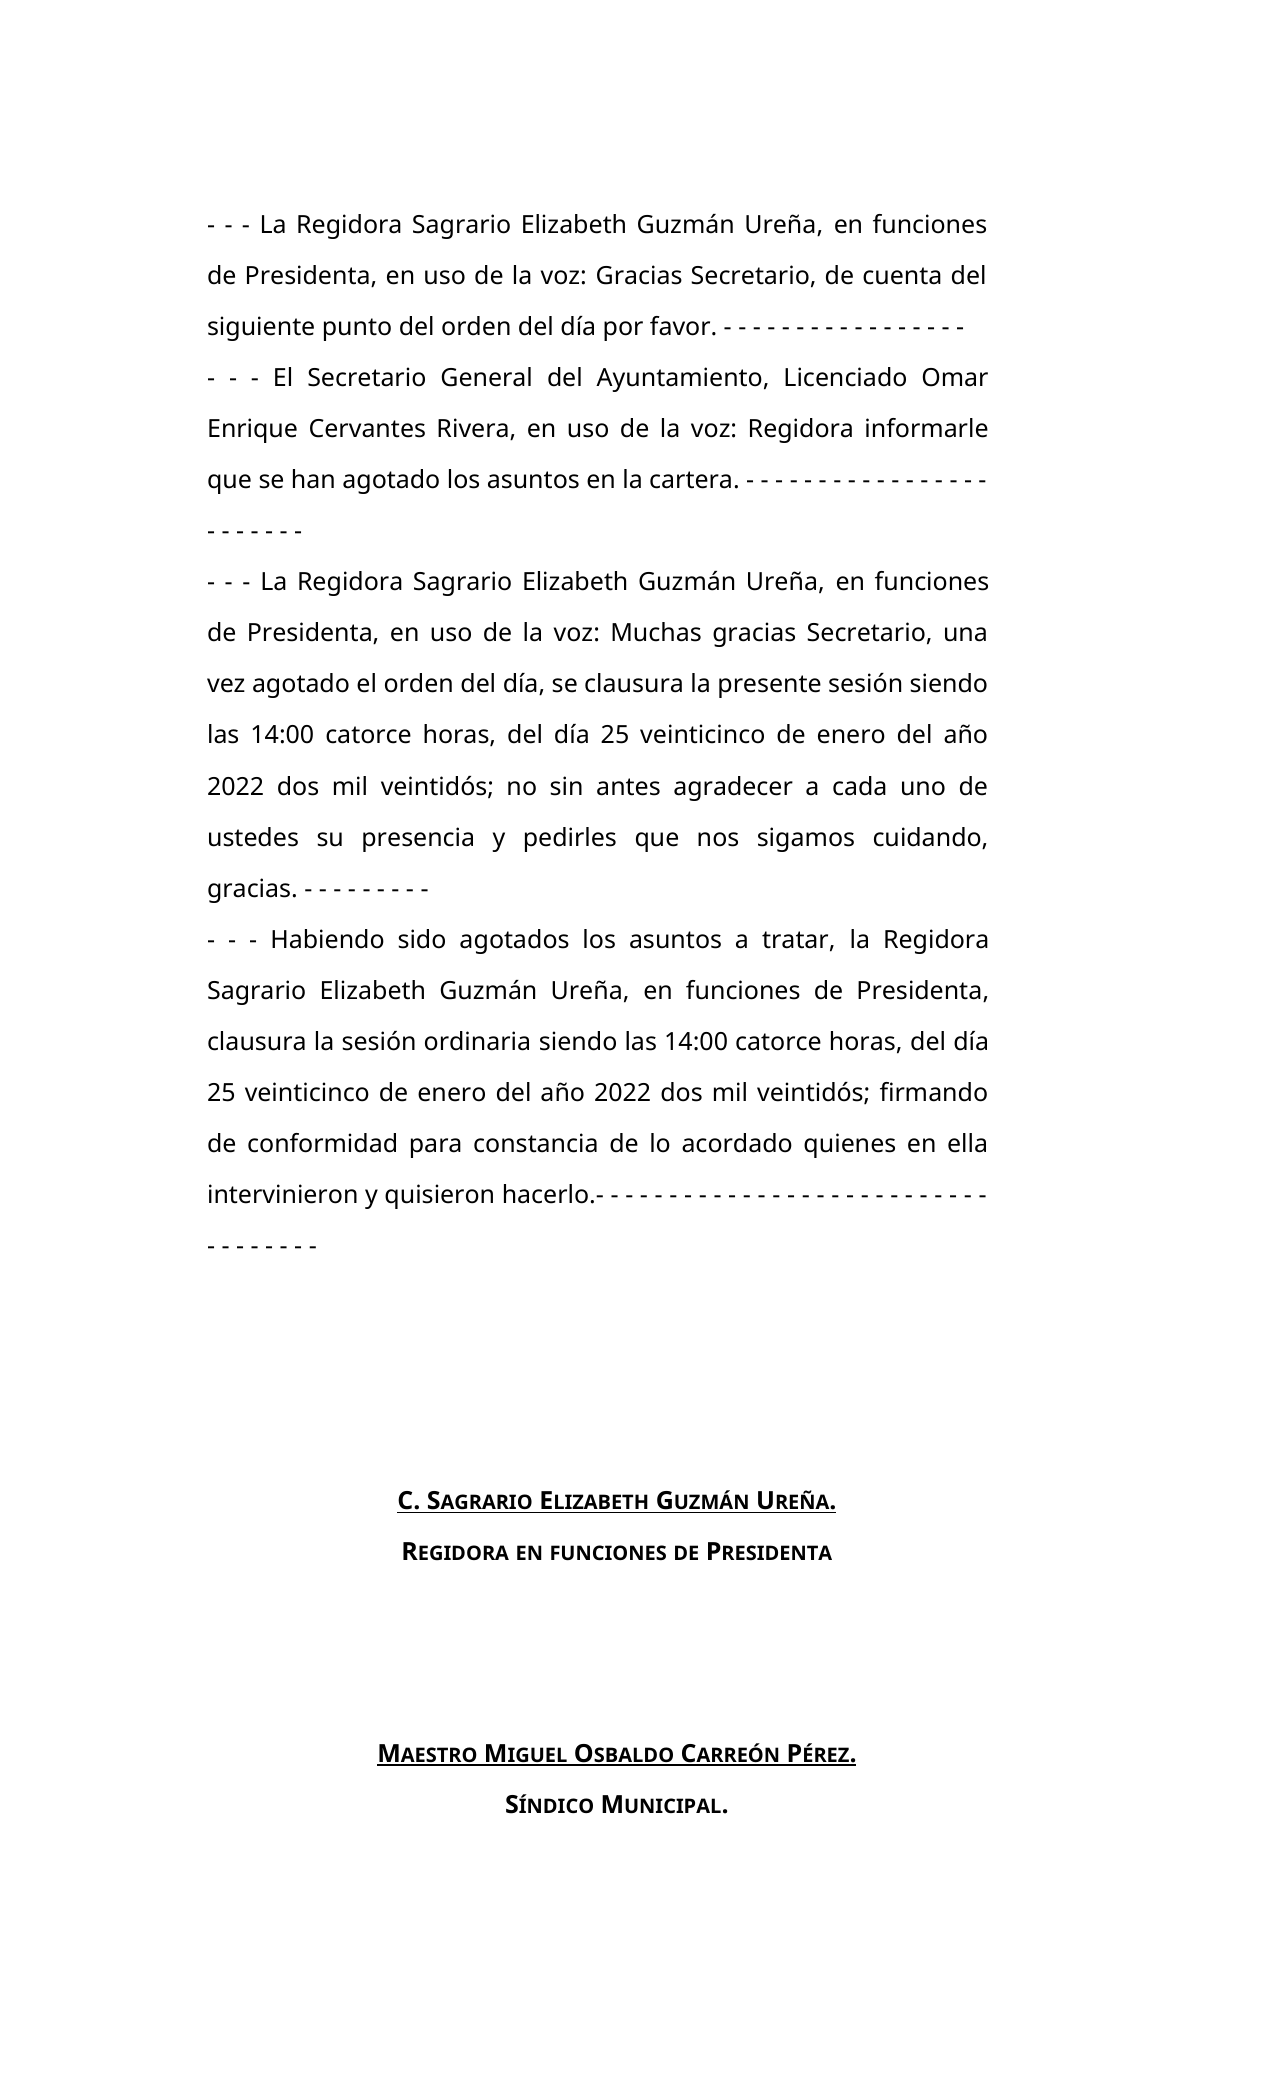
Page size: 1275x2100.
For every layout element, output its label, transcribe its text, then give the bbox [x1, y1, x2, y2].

text - - - El Secretario General del Ayuntamiento, Licenciado Omar Enrique Cervantes Rivera, en uso de la voz: Regidora informarle que se han agotado los asuntos en la cartera. - - - - - - - - - - - - - - - - - - - - - - - - [207, 360, 989, 547]
text - - - La Regidora Sagrario Elizabeth Guzmán Ureña, en funciones de Presidenta, en uso de la voz: Gracias Secretario, de cuenta del siguiente punto del orden del día por favor. - - - - - - - - - - - - - - - - - [207, 207, 987, 343]
text - - - La Regidora Sagrario Elizabeth Guzmán Ureña, en funciones de Presidenta, en uso de la voz: Muchas gracias Secretario, una vez agotado el orden del día, se clausura la presente sesión siendo las 14:00 catorce horas, del día 25 veinticinco de enero del año 2022 dos mil veintidós; no sin antes agradecer a cada uno de ustedes su presencia y pedirles que nos sigamos cuidando, gracias. - - - - - - - - - [207, 564, 989, 904]
text - - - Habiendo sido agotados los asuntos a tratar, la Regidora Sagrario Elizabeth Guzmán Ureña, en funciones de Presidenta, clausura la sesión ordinaria siendo las 14:00 catorce horas, del día 25 veinticinco de enero del año 2022 dos mil veintidós; firmando de conformidad para constancia de lo acordado quienes en ella intervinieron y quisieron hacerlo.- - - - - - - - - - - - - - - - - - - - - - - - - - - - - - - - - - - [207, 921, 989, 1262]
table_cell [337, 1735, 896, 1886]
table_header C. Sagrario Elizabeth Guzmán Ureña. Regidora en funciones de Presidenta [337, 1483, 896, 1735]
